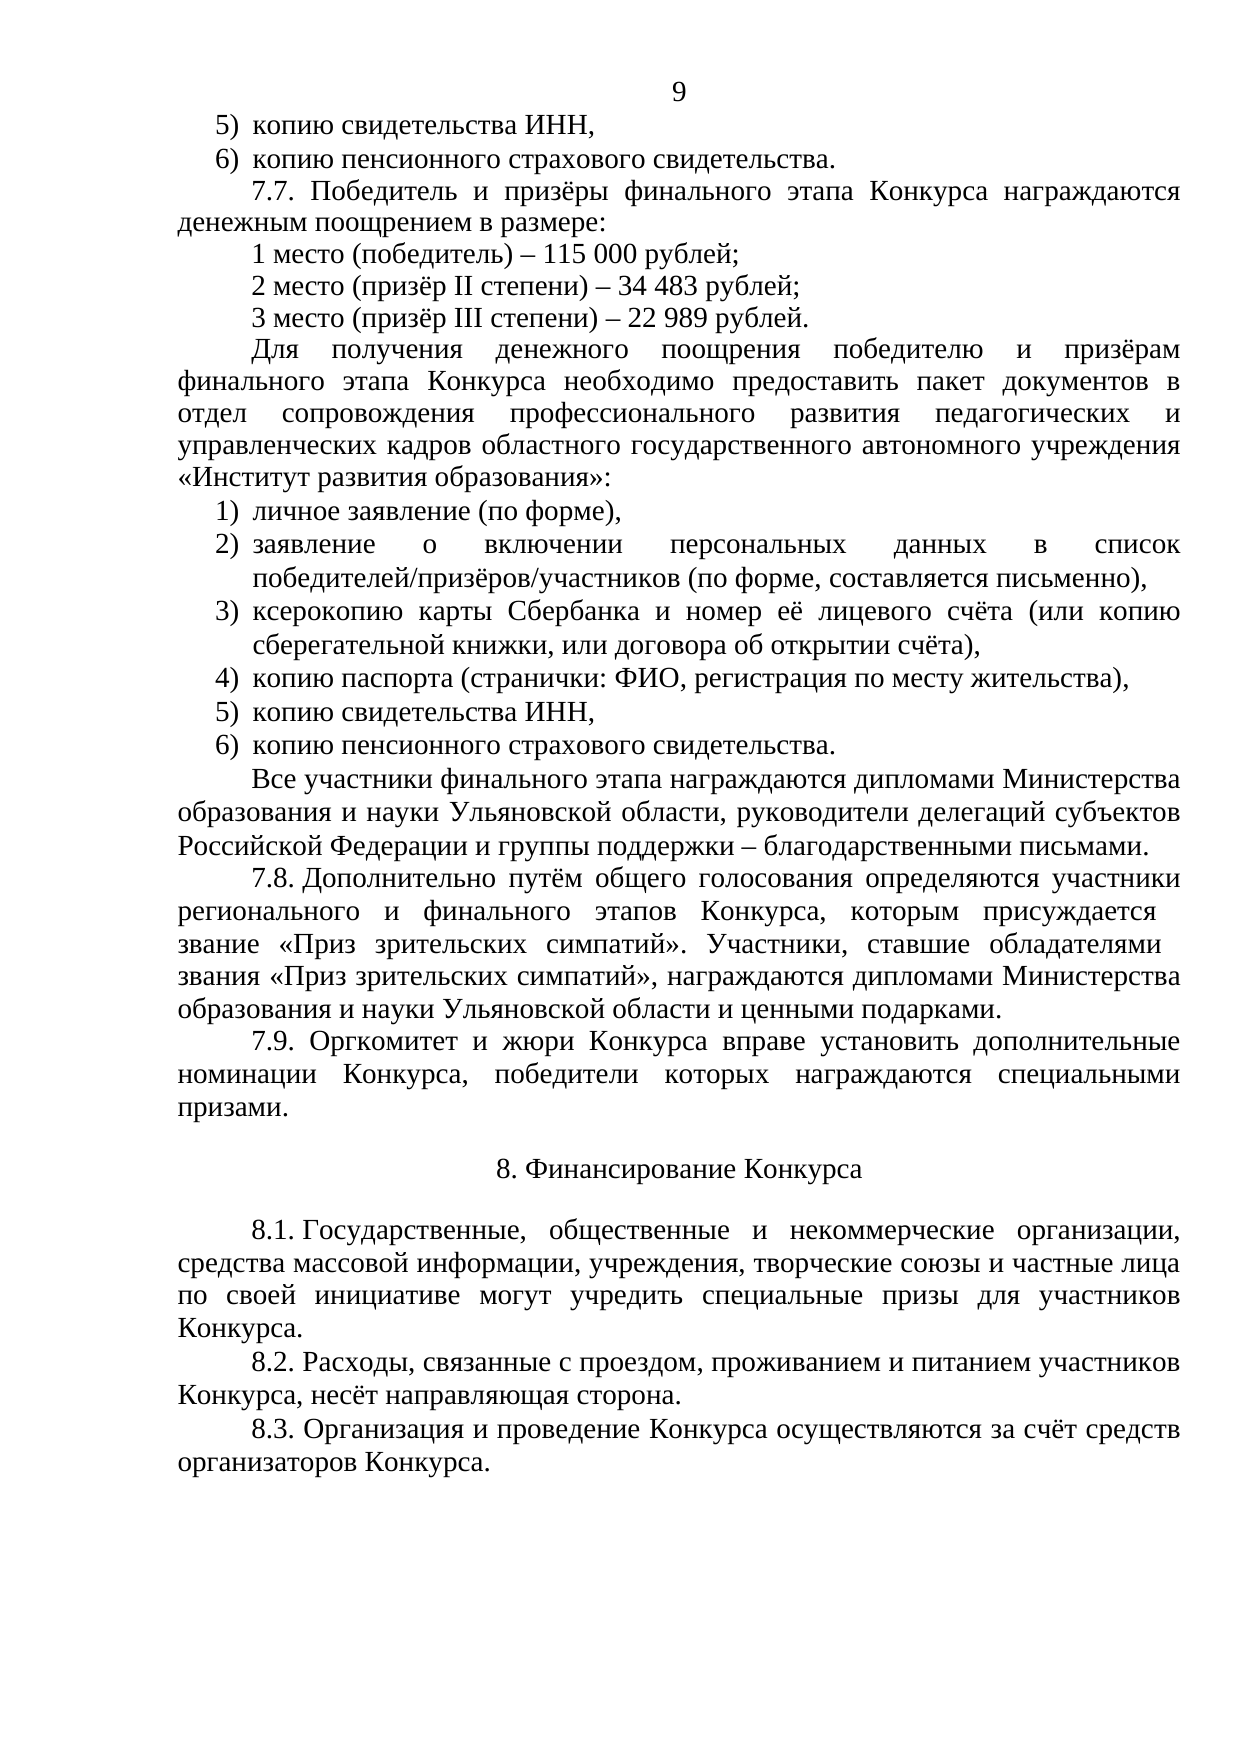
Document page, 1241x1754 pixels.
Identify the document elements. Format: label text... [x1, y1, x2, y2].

list копию паспорта (странички: ФИО, регистрация по месту жительства), [215, 660, 1181, 694]
text Все участники финального этапа награждаются дипломами Министерства образования и науки Ульяновской области, руководители делегаций субъектов Российской Федерации и группы поддержки – благодарственными письмами. [177, 761, 1181, 862]
text 8.2. Расходы, связанные с проездом, проживанием и питанием участников Конкурса, несёт направляющая сторона. [177, 1344, 1181, 1411]
text 2 место (призёр II степени) – 34 483 рублей; [177, 270, 1181, 302]
text 7.9. Оргкомитет и жюри Конкурса вправе установить дополнительные номинации Конкурса, победители которых награждаются специальными призами. [177, 1024, 1181, 1122]
text 1 место (победитель) – 115 000 рублей; [177, 238, 1181, 270]
list копию свидетельства ИНН, [215, 694, 1181, 727]
text Для получения денежного поощрения победителю и призёрам финального этапа Конкурса необходимо предоставить пакет документов в отдел сопровождения профессионального развития педагогических и управленческих кадров областного государственного автономного учреждения «Институт развития образования»: [177, 333, 1181, 493]
text 8.1. Государственные, общественные и некоммерческие организации, средства массовой информации, учреждения, творческие союзы и частные лица по своей инициативе могут учредить специальные призы для участников Конкурса. [177, 1213, 1181, 1344]
list копию пенсионного страхового свидетельства. [215, 141, 1181, 174]
text 3 место (призёр III степени) – 22 989 рублей. [177, 302, 1181, 333]
list копию свидетельства ИНН, [215, 107, 1181, 141]
text 8.3. Организация и проведение Конкурса осуществляются за счёт средств организаторов Конкурса. [177, 1411, 1181, 1478]
list копию пенсионного страхового свидетельства. [215, 727, 1181, 761]
list личное заявление (по форме), [215, 493, 1181, 526]
list ксерокопию карты Сбербанка и номер её лицевого счёта (или копию сберегательной книжки, или договора об открытии счёта), [215, 593, 1181, 660]
list заявление о включении персональных данных в список победителей/призёров/участников (по форме, составляется письменно), [215, 526, 1181, 593]
text 7.8. Дополнительно путём общего голосования определяются участники регионального и финального этапов Конкурса, которым присуждается звание «Приз зрительских симпатий». Участники, ставшие обладателями звания «Приз зрительских симпатий», награждаются дипломами Министерства образования и науки Ульяновской области и ценными подарками. [177, 862, 1181, 1024]
text 7.7. Победитель и призёры финального этапа Конкурса награждаются денежным поощрением в размере: [177, 174, 1181, 238]
text 8. Финансирование Конкурса [177, 1151, 1181, 1184]
